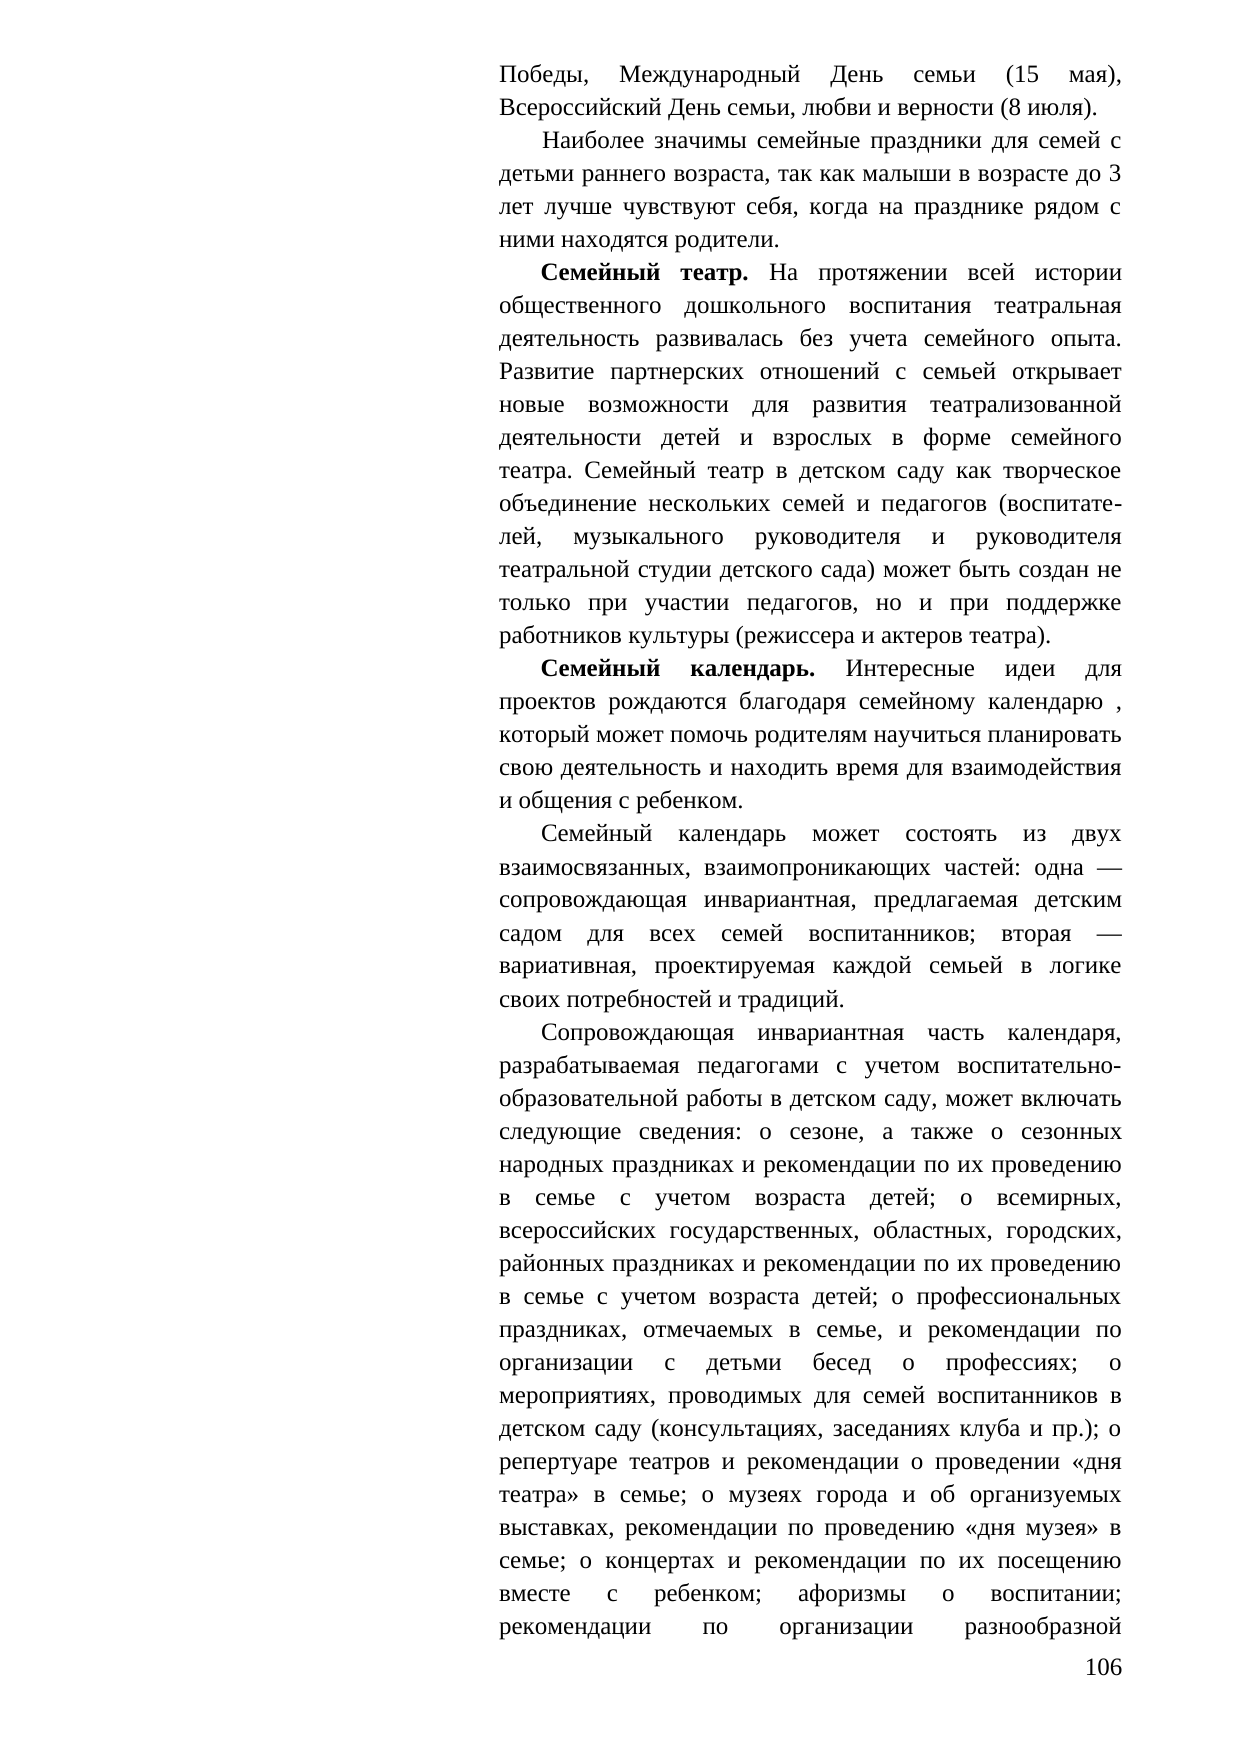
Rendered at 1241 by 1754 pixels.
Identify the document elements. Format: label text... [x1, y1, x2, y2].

text Наиболее значимы семейные праздники для семей с детьми раннего возраста, так как малыши в возрасте до 3 лет лучше чувствуют себя, когда на празднике рядом с ними находятся родители. [499, 125, 1122, 253]
text Семейный календарь может состоять из двух взаимосвязанных, взаимопроникающих частей: одна — сопровождающая инвариантная, предлагаемая детским садом для всех семей воспитанников; вторая — вариативная, проектируемая каждой семьей в логике своих потребностей и традиций. [499, 818, 1122, 1012]
text Семейный календарь. Интересные идеи для проектов рождаются благодаря семейному календарю , который может помочь родителям научиться планировать свою деятельность и находить время для взаимодействия и общения с ребенком. [499, 653, 1122, 814]
text Семейный театр. На протяжении всей истории общественного дошкольного воспитания театральная деятельность развивалась без учета семейного опыта. Развитие партнерских отношений с семьей открывает новые возможности для развития театрализованной деятельности детей и взрослых в форме семейного театра. Семейный театр в детском саду как творческое объединение нескольких семей и педагогов (воспитателей, музыкального руководителя и руководителя театральной студии детского сада) может быть создан не только при участии педагогов, но и при поддержке работников культуры (режиссера и актеров театра). [499, 257, 1122, 649]
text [499, 1017, 1122, 1640]
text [499, 59, 1122, 121]
